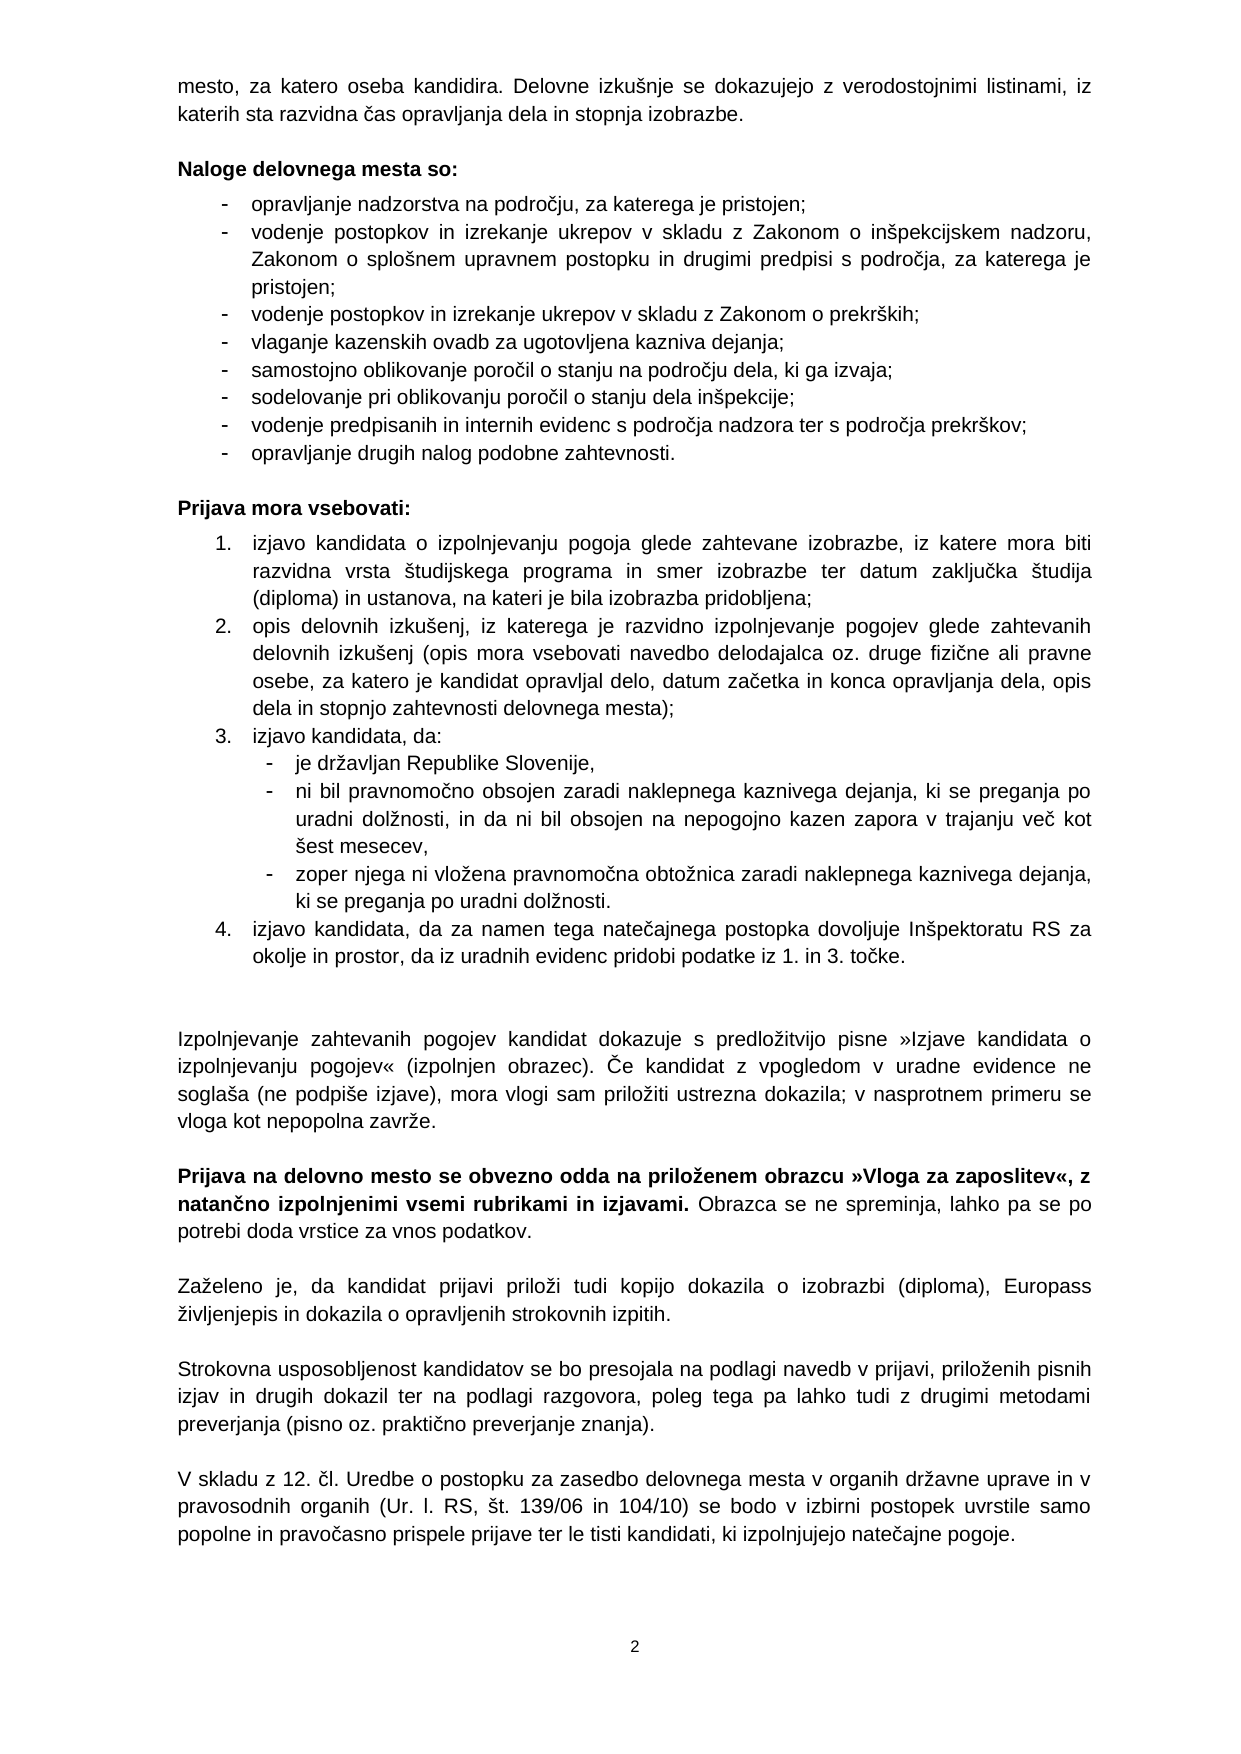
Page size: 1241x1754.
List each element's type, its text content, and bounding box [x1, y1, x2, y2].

list opravljanje drugih nalog podobne zahtevnosti. [221, 440, 1092, 464]
list samostojno oblikovanje poročil o stanju na področju dela, ki ga izvaja; [221, 357, 1092, 382]
list je državljan Republike Slovenije, [266, 751, 1092, 775]
list vlaganje kazenskih ovadb za ugotovljena kazniva dejanja; [221, 330, 1092, 354]
text Naloge delovnega mesta so: [177, 156, 1092, 180]
list izjavo kandidata o izpolnjevanju pogoja glede zahtevane izobrazbe, iz katere mora biti razvidna vrsta študijskega programa in smer izobrazbe ter datum zaključka študija (diploma) in ustanova, na kateri je bila izobrazba pridobljena; [215, 531, 1092, 610]
list sodelovanje pri oblikovanju poročil o stanju dela inšpekcije; [221, 385, 1092, 409]
text Prijava mora vsebovati: [177, 495, 1092, 519]
list vodenje postopkov in izrekanje ukrepov v skladu z Zakonom o inšpekcijskem nadzoru, Zakonom o splošnem upravnem postopku in drugimi predpisi s področja, za katerega je pristojen; [221, 220, 1092, 299]
text V skladu z 12. čl. Uredbe o postopku za zasedbo delovnega mesta v organih državne uprave in v pravosodnih organih (Ur. l. RS, št. 139/06 in 104/10) se bodo v izbirni postopek uvrstile samo popolne in pravočasno prispele prijave ter le tisti kandidati, ki izpolnjujejo natečajne pogoje. [177, 1466, 1092, 1545]
list vodenje predpisanih in internih evidenc s področja nadzora ter s področja prekrškov; [221, 413, 1092, 437]
list izjavo kandidata, da: [215, 724, 1092, 748]
list izjavo kandidata, da za namen tega natečajnega postopka dovoljuje Inšpektoratu RS za okolje in prostor, da iz uradnih evidenc pridobi podatke iz 1. in 3. točke. [215, 916, 1092, 968]
list ni bil pravnomočno obsojen zaradi naklepnega kaznivega dejanja, ki se preganja po uradni dolžnosti, in da ni bil obsojen na nepogojno kazen zapora v trajanju več kot šest mesecev, [266, 779, 1092, 858]
list opravljanje nadzorstva na področju, za katerega je pristojen; [221, 192, 1092, 216]
text Izpolnjevanje zahtevanih pogojev kandidat dokazuje s predložitvijo pisne »Izjave kandidata o izpolnjevanju pogojev« (izpolnjen obrazec). Če kandidat z vpogledom v uradne evidence ne soglaša (ne podpiše izjave), mora vlogi sam priložiti ustrezna dokazila; v nasprotnem primeru se vloga kot nepopolna zavrže. [177, 1026, 1092, 1133]
text Prijava na delovno mesto se obvezno odda na priloženem obrazcu »Vloga za zaposlitev«, z natančno izpolnjenimi vsemi rubrikami in izjavami. Obrazca se ne spreminja, lahko pa se po potrebi doda vrstice za vnos podatkov. [177, 1164, 1092, 1243]
list zoper njega ni vložena pravnomočna obtožnica zaradi naklepnega kaznivega dejanja, ki se preganja po uradni dolžnosti. [266, 861, 1092, 913]
text Zaželeno je, da kandidat prijavi priloži tudi kopijo dokazila o izobrazbi (diploma), Europass življenjepis in dokazila o opravljenih strokovnih izpitih. [177, 1274, 1092, 1325]
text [177, 74, 1092, 125]
list vodenje postopkov in izrekanje ukrepov v skladu z Zakonom o prekrških; [221, 302, 1092, 326]
text Strokovna usposobljenost kandidatov se bo presojala na podlagi navedb v prijavi, priloženih pisnih izjav in drugih dokazil ter na podlagi razgovora, poleg tega pa lahko tudi z drugimi metodami preverjanja (pisno oz. praktično preverjanje znanja). [177, 1356, 1092, 1435]
list opis delovnih izkušenj, iz katerega je razvidno izpolnjevanje pogojev glede zahtevanih delovnih izkušenj (opis mora vsebovati navedbo delodajalca oz. druge fizične ali pravne osebe, za katero je kandidat opravljal delo, datum začetka in konca opravljanja dela, opis dela in stopnjo zahtevnosti delovnega mesta); [215, 614, 1092, 720]
